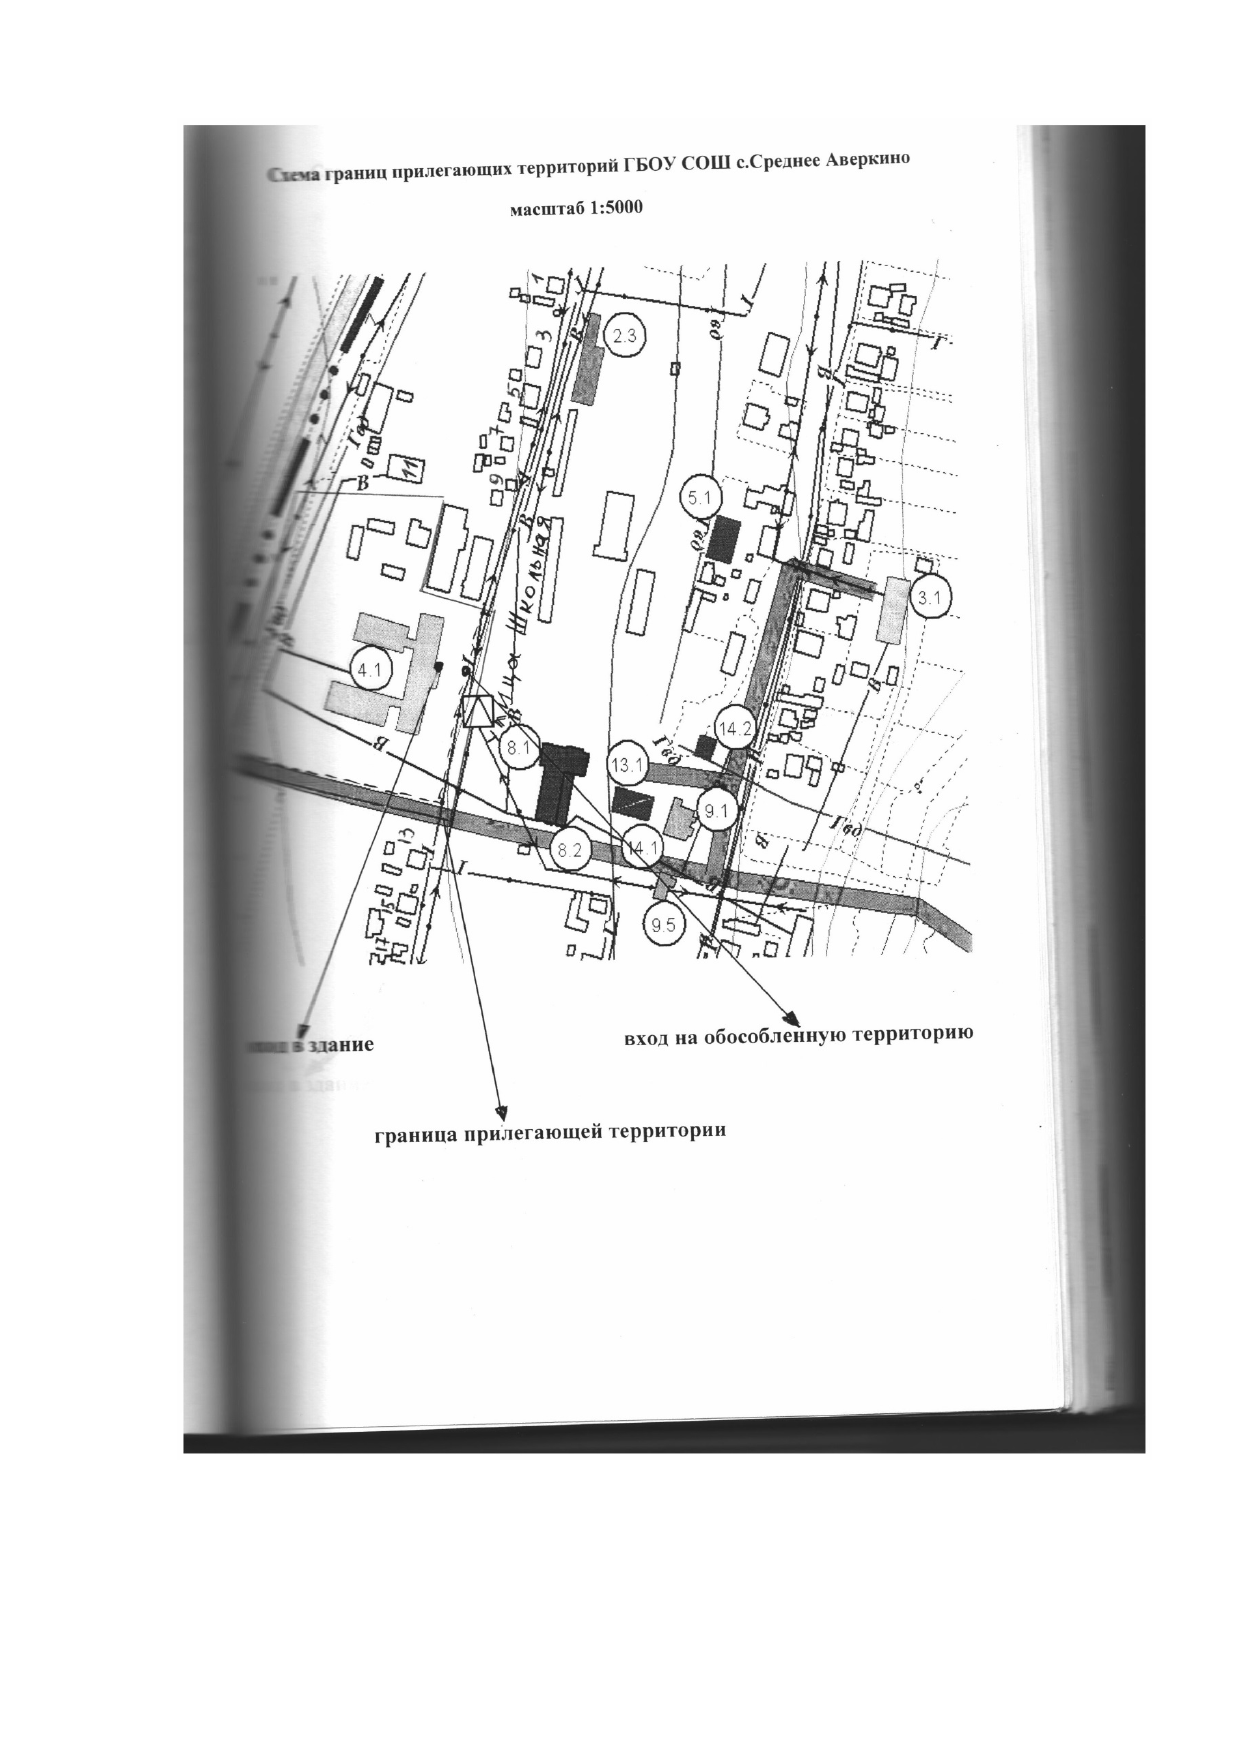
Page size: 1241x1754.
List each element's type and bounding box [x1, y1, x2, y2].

picture [177, 118, 1152, 1460]
